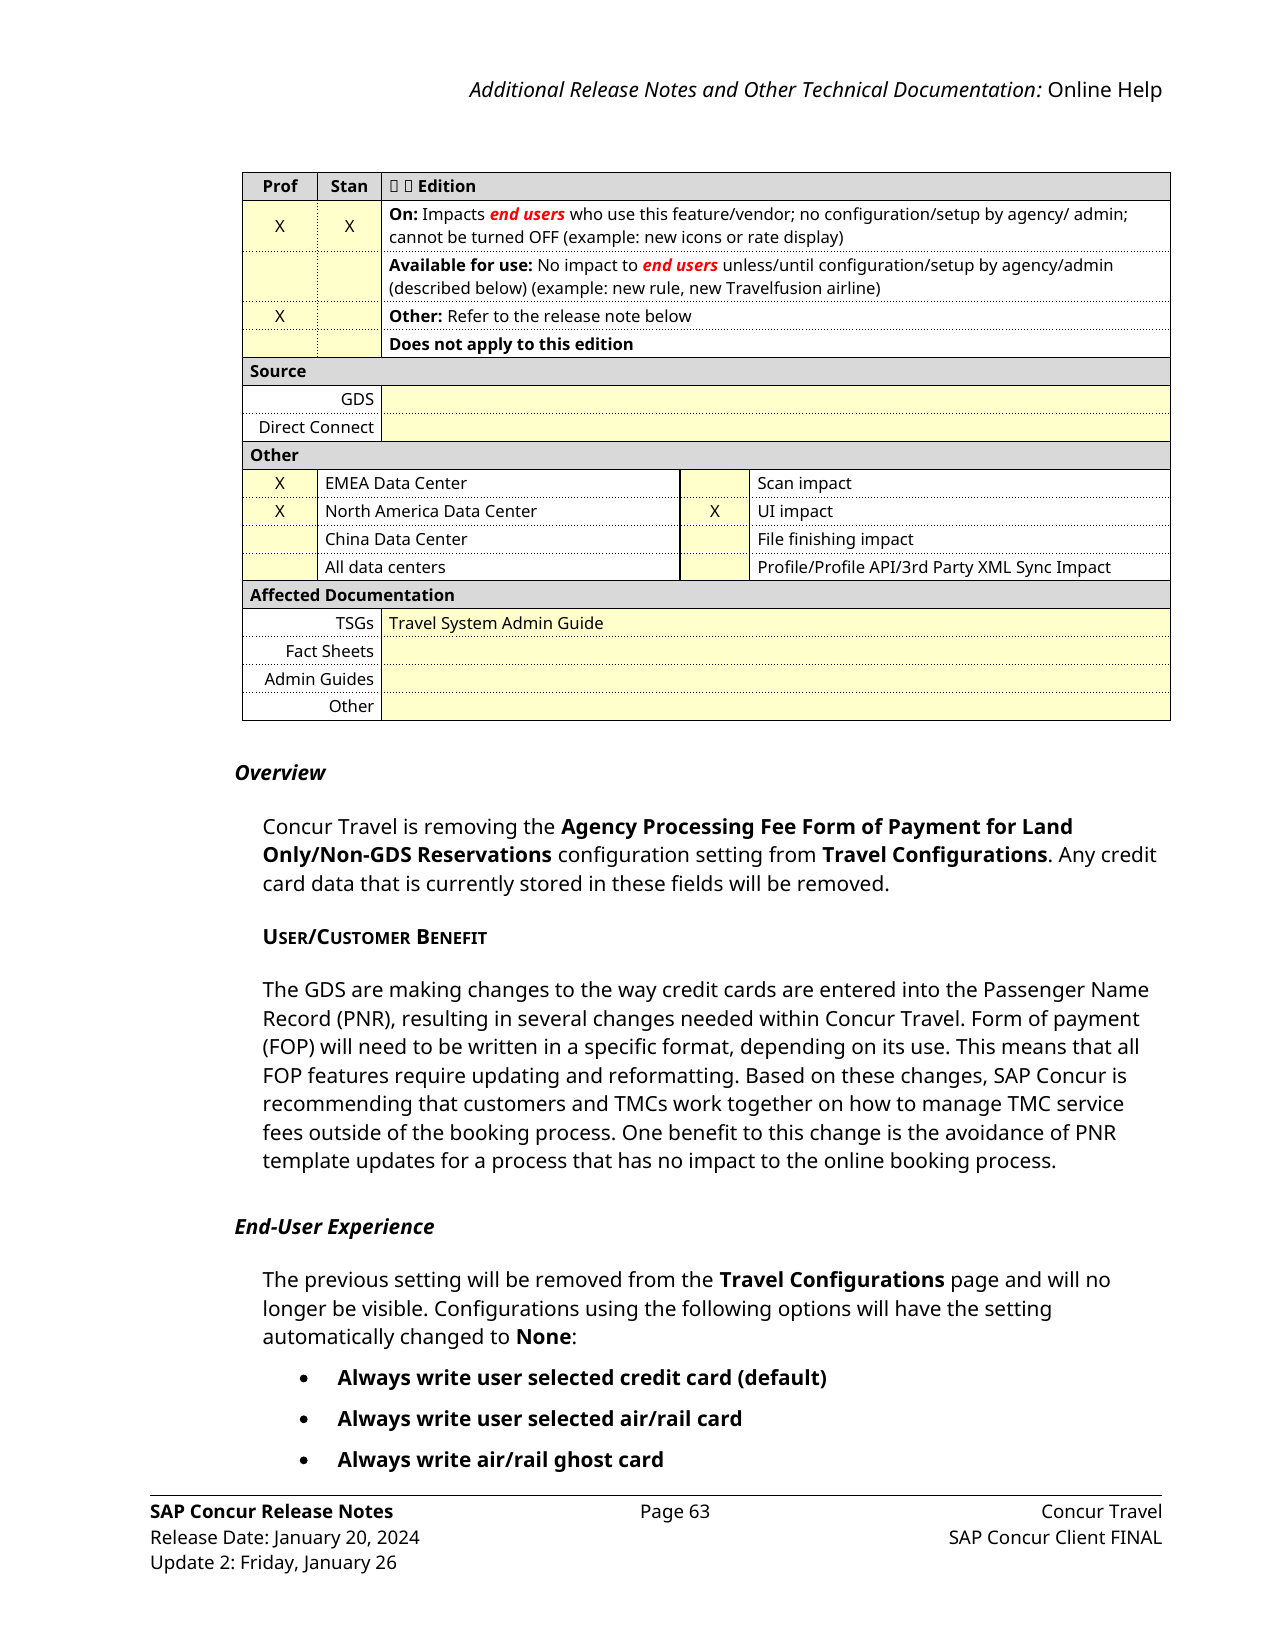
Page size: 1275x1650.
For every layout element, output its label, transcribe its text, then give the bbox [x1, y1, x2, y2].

table_cell GDS [243, 386, 381, 413]
table_cell Source [243, 358, 1170, 385]
table_cell UI impact [750, 497, 1170, 524]
table_cell Scan impact [750, 470, 1170, 497]
table_cell [382, 664, 1170, 692]
table_cell X [681, 497, 749, 524]
table_header   Edition [382, 173, 1170, 200]
subtitle Overview [234, 758, 1162, 787]
table_cell X [243, 201, 317, 251]
table_cell Profile/Profile API/3rd Party XML Sync Impact [750, 553, 1170, 580]
text The previous setting will be removed from the Travel Configurations page and will no longer be visible. Configurations using the following options will have the setting automatically changed to None: [262, 1266, 1162, 1351]
table_cell [681, 525, 749, 552]
list Always write air/rail ghost card [300, 1445, 1162, 1474]
list Always write user selected air/rail card [300, 1404, 1162, 1433]
table_cell [382, 636, 1170, 664]
table_cell [243, 329, 317, 357]
table_cell X [243, 301, 317, 329]
table_cell Admin Guides [243, 664, 381, 692]
table_cell [243, 553, 317, 580]
table_cell [681, 470, 749, 497]
subtitle User/Customer Benefit [262, 922, 1162, 951]
text Concur Travel is removing the Agency Processing Fee Form of Payment for Land Only/Non-GDS Reservations configuration setting from Travel Configurations. Any credit card data that is currently stored in these fields will be removed. [262, 812, 1162, 897]
table_cell [317, 301, 381, 329]
text The GDS are making changes to the way credit cards are entered into the Passenger Name Record (PNR), resulting in several changes needed within Concur Travel. Form of payment (FOP) will need to be written in a specific format, depending on its use. This means that all FOP features require updating and reformatting. Based on these changes, SAP Concur is recommending that customers and TMCs work together on how to manage TMC service fees outside of the booking process. One benefit to this change is the avoidance of PNR template updates for a process that has no impact to the online booking process. [262, 976, 1162, 1175]
table_cell X [317, 201, 381, 251]
list Always write user selected credit card (default) [300, 1363, 1162, 1392]
table_header Stan [318, 173, 381, 200]
table_cell X [243, 497, 317, 524]
table_cell China Data Center [318, 525, 679, 552]
table_cell [243, 251, 317, 301]
table_cell [382, 386, 1170, 413]
table_cell [317, 251, 381, 301]
subtitle End-User Experience [234, 1212, 1162, 1241]
table_cell On: Impacts end users who use this feature/vendor; no configuration/setup by agency/ admin; cannot be turned OFF (example: new icons or rate display) [382, 201, 1170, 251]
table_cell Other [243, 442, 1170, 469]
table_cell Does not apply to this edition [382, 329, 1170, 357]
table_header Prof [243, 173, 317, 200]
table_cell [382, 413, 1170, 441]
table_cell TSGs [243, 609, 381, 636]
table_cell Travel System Admin Guide [382, 609, 1170, 636]
table_cell Direct Connect [243, 413, 381, 441]
table_cell X [243, 470, 317, 497]
table_cell [382, 692, 1170, 720]
table_cell North America Data Center [318, 497, 679, 524]
table_cell Fact Sheets [243, 636, 381, 664]
table_cell [243, 525, 317, 552]
table_cell Affected Documentation [243, 581, 1170, 608]
table_cell Other [243, 692, 381, 720]
table_cell Available for use: No impact to end users unless/until configuration/setup by agency/admin (described below) (example: new rule, new Travelfusion airline) [382, 251, 1170, 301]
table_cell [317, 329, 381, 357]
table_cell EMEA Data Center [318, 470, 679, 497]
table_cell Other: Refer to the release note below [382, 301, 1170, 329]
table_cell [681, 553, 749, 580]
table_cell File finishing impact [750, 525, 1170, 552]
table_cell All data centers [318, 553, 679, 580]
